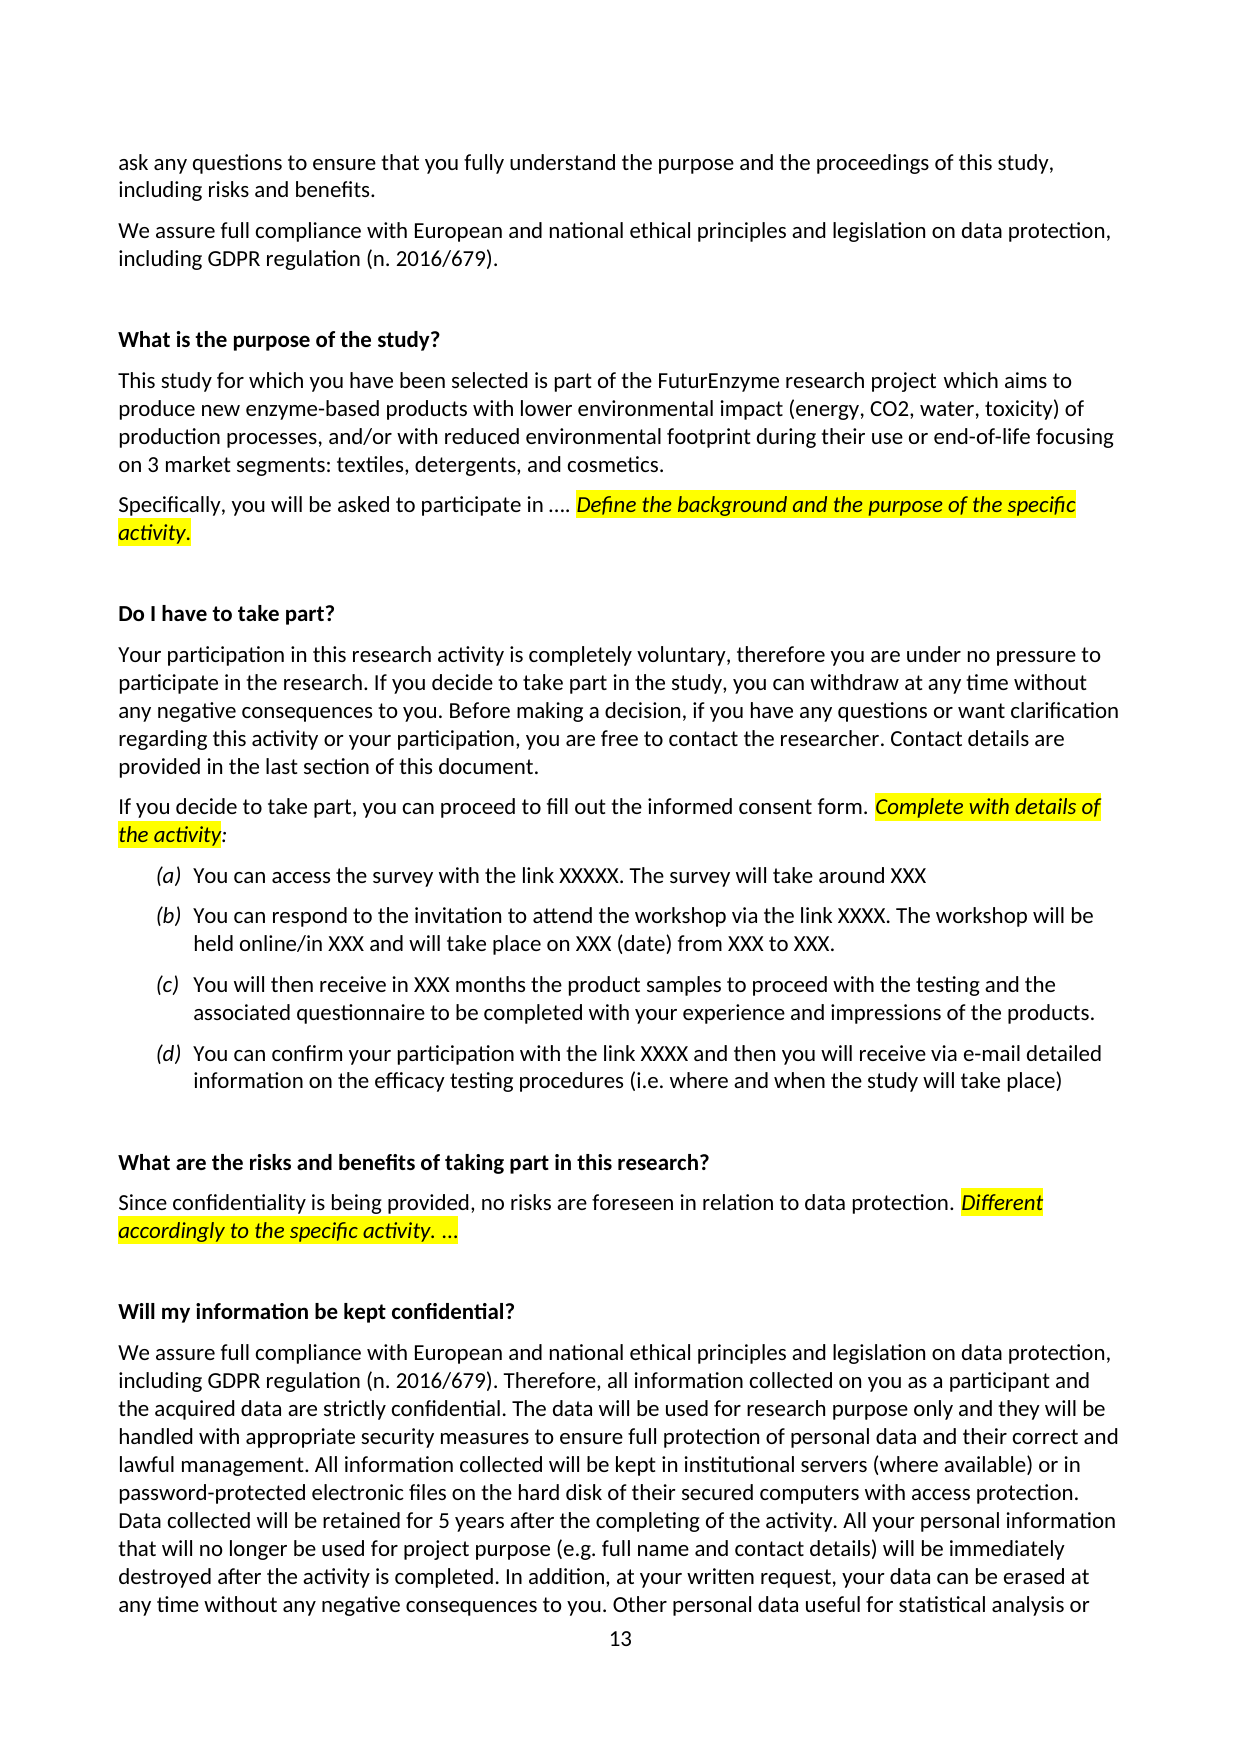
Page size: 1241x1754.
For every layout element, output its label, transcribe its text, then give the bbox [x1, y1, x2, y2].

text If you decide to take part, you can proceed to fill out the informed consent form. Complete with details of the activity: [118, 792, 1122, 848]
text Your participation in this research activity is completely voluntary, therefore you are under no pressure to participate in the research. If you decide to take part in the study, you can withdraw at any time without any negative consequences to you. Before making a decision, if you have any questions or want clarification regarding this activity or your participation, you are free to contact the researcher. Contact details are provided in the last section of this document. [118, 640, 1122, 780]
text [118, 148, 1122, 204]
text Do I have to take part? [118, 599, 1122, 627]
list You can respond to the invitation to attend the workshop via the link XXXX. The workshop will be held online/in XXX and will take place on XXX (date) from XXX to XXX. [156, 902, 1122, 958]
list You can confirm your participation with the link XXXX and then you will receive via e-mail detailed information on the efficacy testing procedures (i.e. where and when the study will take place) [156, 1039, 1122, 1095]
text Since confidentiality is being provided, no risks are foreseen in relation to data protection. Different accordingly to the specific activity. … [118, 1188, 1122, 1244]
text This study for which you have been selected is part of the FuturEnzyme research project which aims to produce new enzyme-based products with lower environmental impact (energy, CO2, water, toxicity) of production processes, and/or with reduced environmental footprint during their use or end-of-life focusing on 3 market segments: textiles, detergents, and cosmetics. [118, 366, 1122, 478]
text Specifically, you will be asked to participate in …. Define the background and the purpose of the specific activity. [118, 490, 1122, 546]
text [118, 1338, 1122, 1618]
text What are the risks and benefits of taking part in this research? [118, 1148, 1122, 1176]
text Will my information be kept confidential? [118, 1297, 1122, 1325]
text We assure full compliance with European and national ethical principles and legislation on data protection, including GDPR regulation (n. 2016/679). [118, 216, 1122, 272]
text What is the purpose of the study? [118, 325, 1122, 353]
list You will then receive in XXX months the product samples to proceed with the testing and the associated questionnaire to be completed with your experience and impressions of the products. [156, 970, 1122, 1026]
list You can access the survey with the link XXXXX. The survey will take around XXX [156, 861, 1122, 889]
